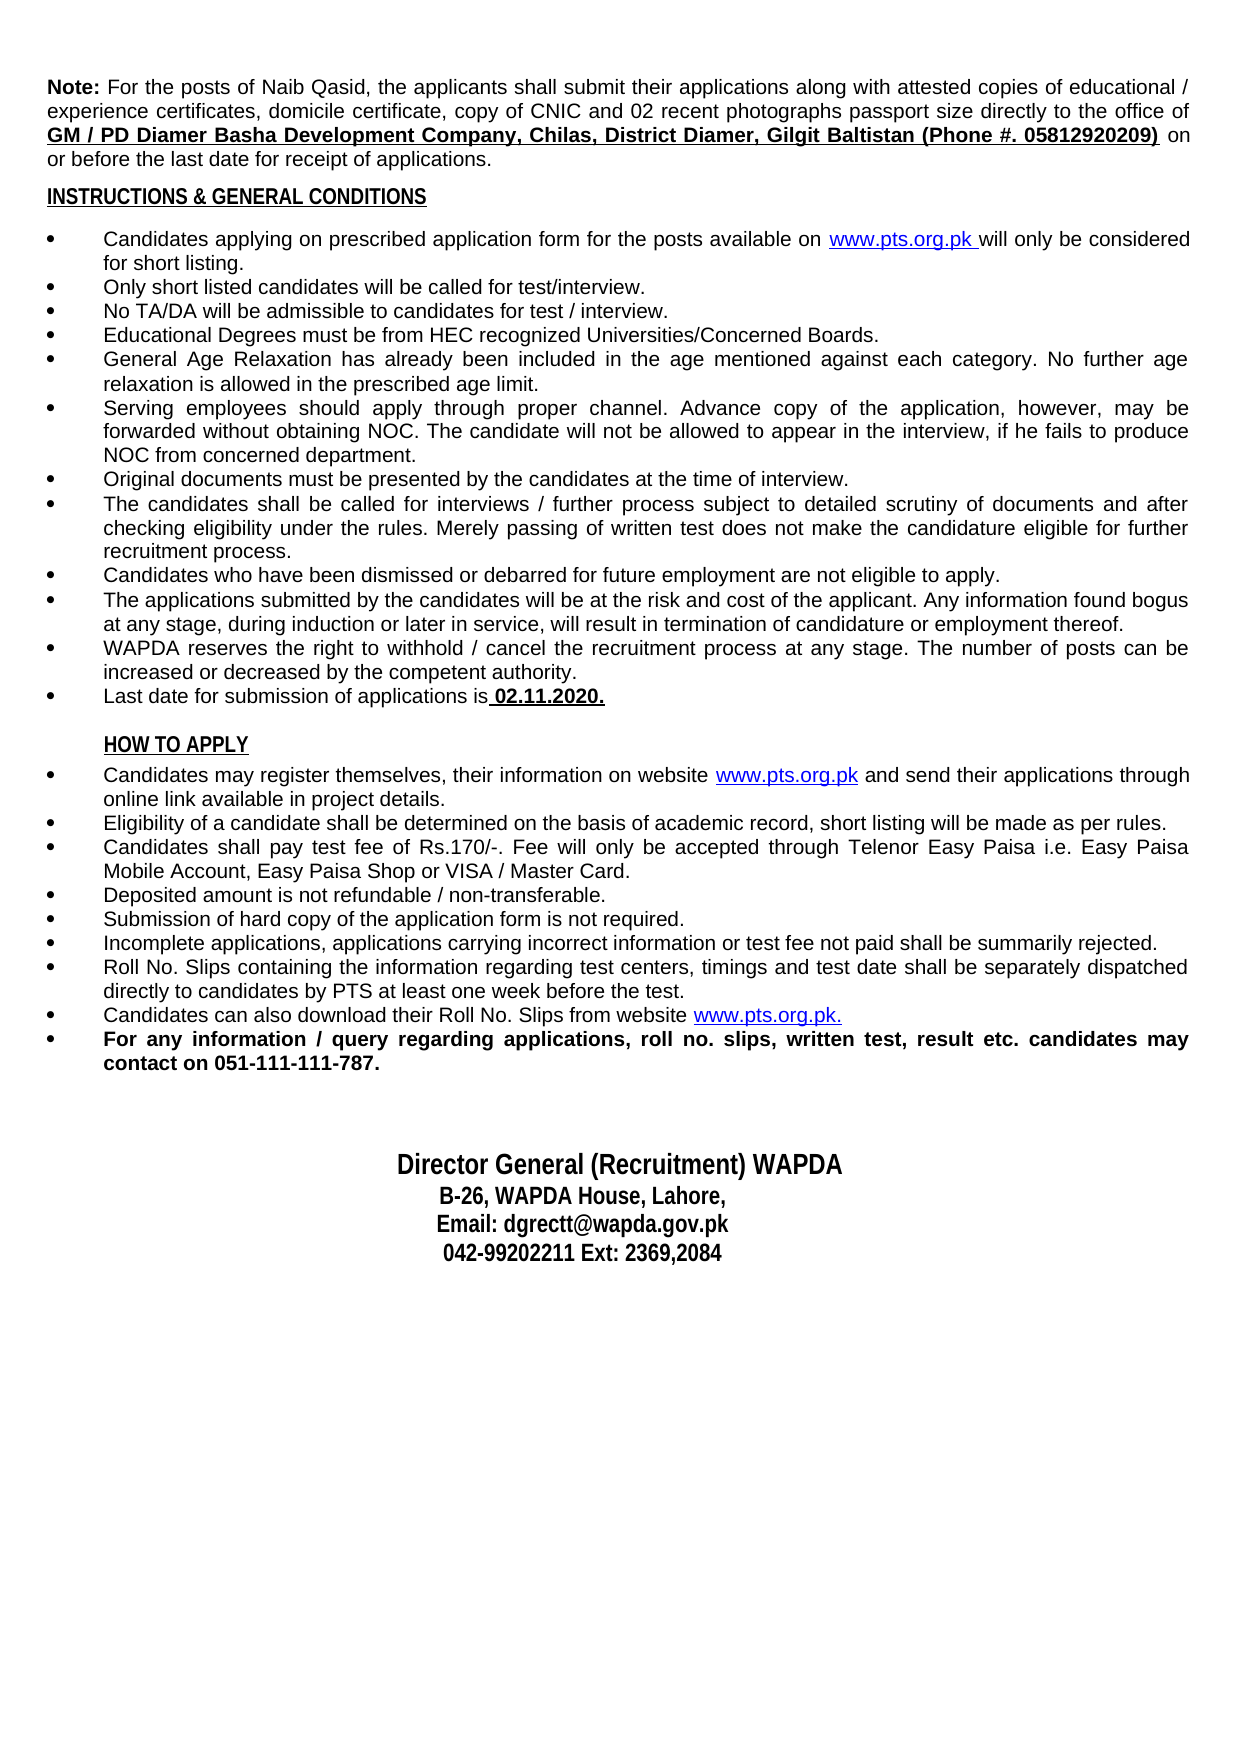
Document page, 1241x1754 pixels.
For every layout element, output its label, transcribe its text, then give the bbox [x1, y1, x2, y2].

list Incomplete applications, applications carrying incorrect information or test fee not paid shall be summarily rejected. [47, 931, 1191, 955]
list Deposited amount is not refundable / non-transferable. [47, 883, 1191, 907]
list General Age Relaxation has already been included in the age mentioned against each category. No further age relaxation is allowed in the prescribed age limit. [47, 347, 1191, 395]
list Original documents must be presented by the candidates at the time of interview. [47, 467, 1078, 491]
list Last date for submission of applications is 02.11.2020. [47, 683, 1191, 707]
list Eligibility of a candidate shall be determined on the basis of academic record, short listing will be made as per rules. [47, 811, 1191, 835]
list Candidates who have been dismissed or debarred for future employment are not eligible to apply. [47, 563, 1191, 587]
list Serving employees should apply through proper channel. Advance copy of the application, however, may be forwarded without obtaining NOC. The candidate will not be allowed to appear in the interview, if he fails to produce NOC from concerned department. [47, 395, 1191, 467]
list Only short listed candidates will be called for test/interview. [47, 275, 1078, 299]
list Candidates shall pay test fee of Rs.170/-. Fee will only be accepted through Telenor Easy Paisa i.e. Easy Paisa Mobile Account, Easy Paisa Shop or VISA / Master Card. [47, 835, 1191, 883]
text Email: dgrectt@wapda.gov.pk [75, 1209, 1090, 1238]
text Director General (Recruitment) WAPDA [150, 1147, 1090, 1181]
list Educational Degrees must be from HEC recognized Universities/Concerned Boards. [47, 323, 1078, 347]
list WAPDA reserves the right to withhold / cancel the recruitment process at any stage. The number of posts can be increased or decreased by the competent authority. [47, 635, 1191, 683]
list Roll No. Slips containing the information regarding test centers, timings and test date shall be separately dispatched directly to candidates by PTS at least one week before the test. [47, 955, 1191, 1003]
list HOW TO APPLY [103, 731, 1191, 758]
list Candidates applying on prescribed application form for the posts available on www.pts.org.pk will only be considered for short listing. [47, 227, 1191, 275]
list Candidates may register themselves, their information on website www.pts.org.pk and send their applications through online link available in project details. [47, 763, 1191, 811]
text B-26, WAPDA House, Lahore, [75, 1181, 1090, 1209]
list For any information / query regarding applications, roll no. slips, written test, result etc. candidates may contact on 051-111-111-787. [47, 1027, 1191, 1075]
list No TA/DA will be admissible to candidates for test / interview. [47, 299, 1078, 323]
list The applications submitted by the candidates will be at the risk and cost of the applicant. Any information found bogus at any stage, during induction or later in service, will result in termination of candidature or employment thereof. [47, 587, 1191, 635]
text INSTRUCTIONS & GENERAL CONDITIONS [47, 183, 1078, 209]
text 042-99202211 Ext: 2369,2084 [75, 1238, 1090, 1267]
list Candidates can also download their Roll No. Slips from website www.pts.org.pk. [47, 1003, 1191, 1027]
list The candidates shall be called for interviews / further process subject to detailed scrutiny of documents and after checking eligibility under the rules. Merely passing of written test does not make the candidature eligible for further recruitment process. [47, 491, 1191, 563]
text Note: For the posts of Naib Qasid, the applicants shall submit their applications along with attested copies of educational / experience certificates, domicile certificate, copy of CNIC and 02 recent photographs passport size directly to the office of GM / PD Diamer Basha Development Company, Chilas, District Diamer, Gilgit Baltistan (Phone #. 05812920209) on or before the last date for receipt of applications. [47, 75, 1191, 171]
list Submission of hard copy of the application form is not required. [47, 907, 1191, 931]
